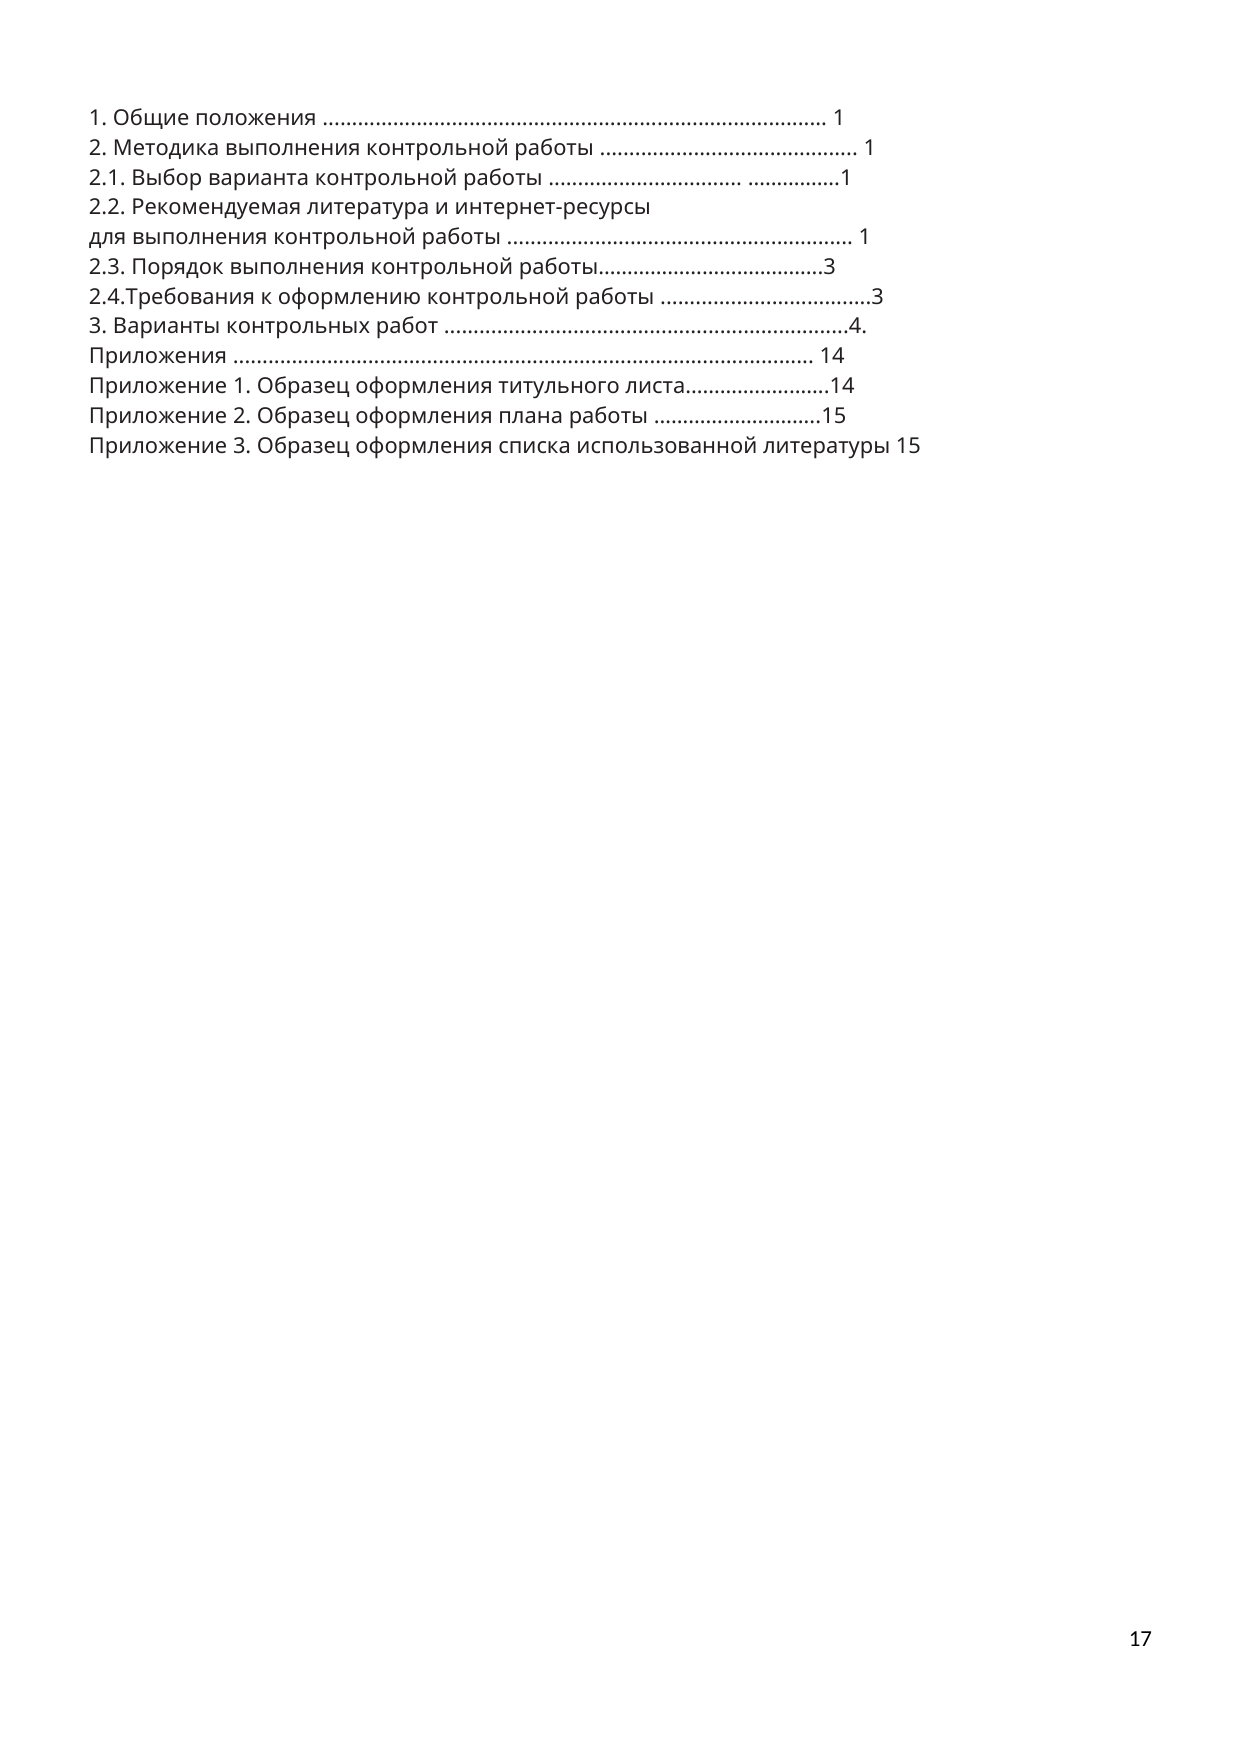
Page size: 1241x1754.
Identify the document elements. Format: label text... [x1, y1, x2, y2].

text 2.3. Порядок выполнения контрольной работы………………………………...3 [89, 251, 1152, 281]
text 2. Методика выполнения контрольной работы ............................................ 1 [89, 132, 1152, 161]
text 2.4.Требования к оформлению контрольной работы ....................................3 [89, 281, 1152, 310]
text 2.1. Выбор варианта контрольной работы ................................. …………….1 [89, 161, 1152, 191]
text 2.2. Рекомендуемая литература и интернет-ресурсы [89, 191, 1152, 221]
text для выполнения контрольной работы ........................................................... 1 [89, 221, 1152, 251]
text Приложение 2. Образец оформления плана работы ………………………..15 [89, 400, 1152, 429]
text 1. Общие положения ...................................................................................... 1 [89, 102, 1152, 132]
text Приложение 1. Образец оформления титульного листа…………………….14 [89, 370, 1152, 400]
text Приложения ................................................................................................... 14 [89, 340, 1152, 370]
text 3. Варианты контрольных работ .....................................................................4. [89, 310, 1152, 340]
text Приложение 3. Образец оформления списка использованной литературы 15 [89, 429, 1152, 459]
